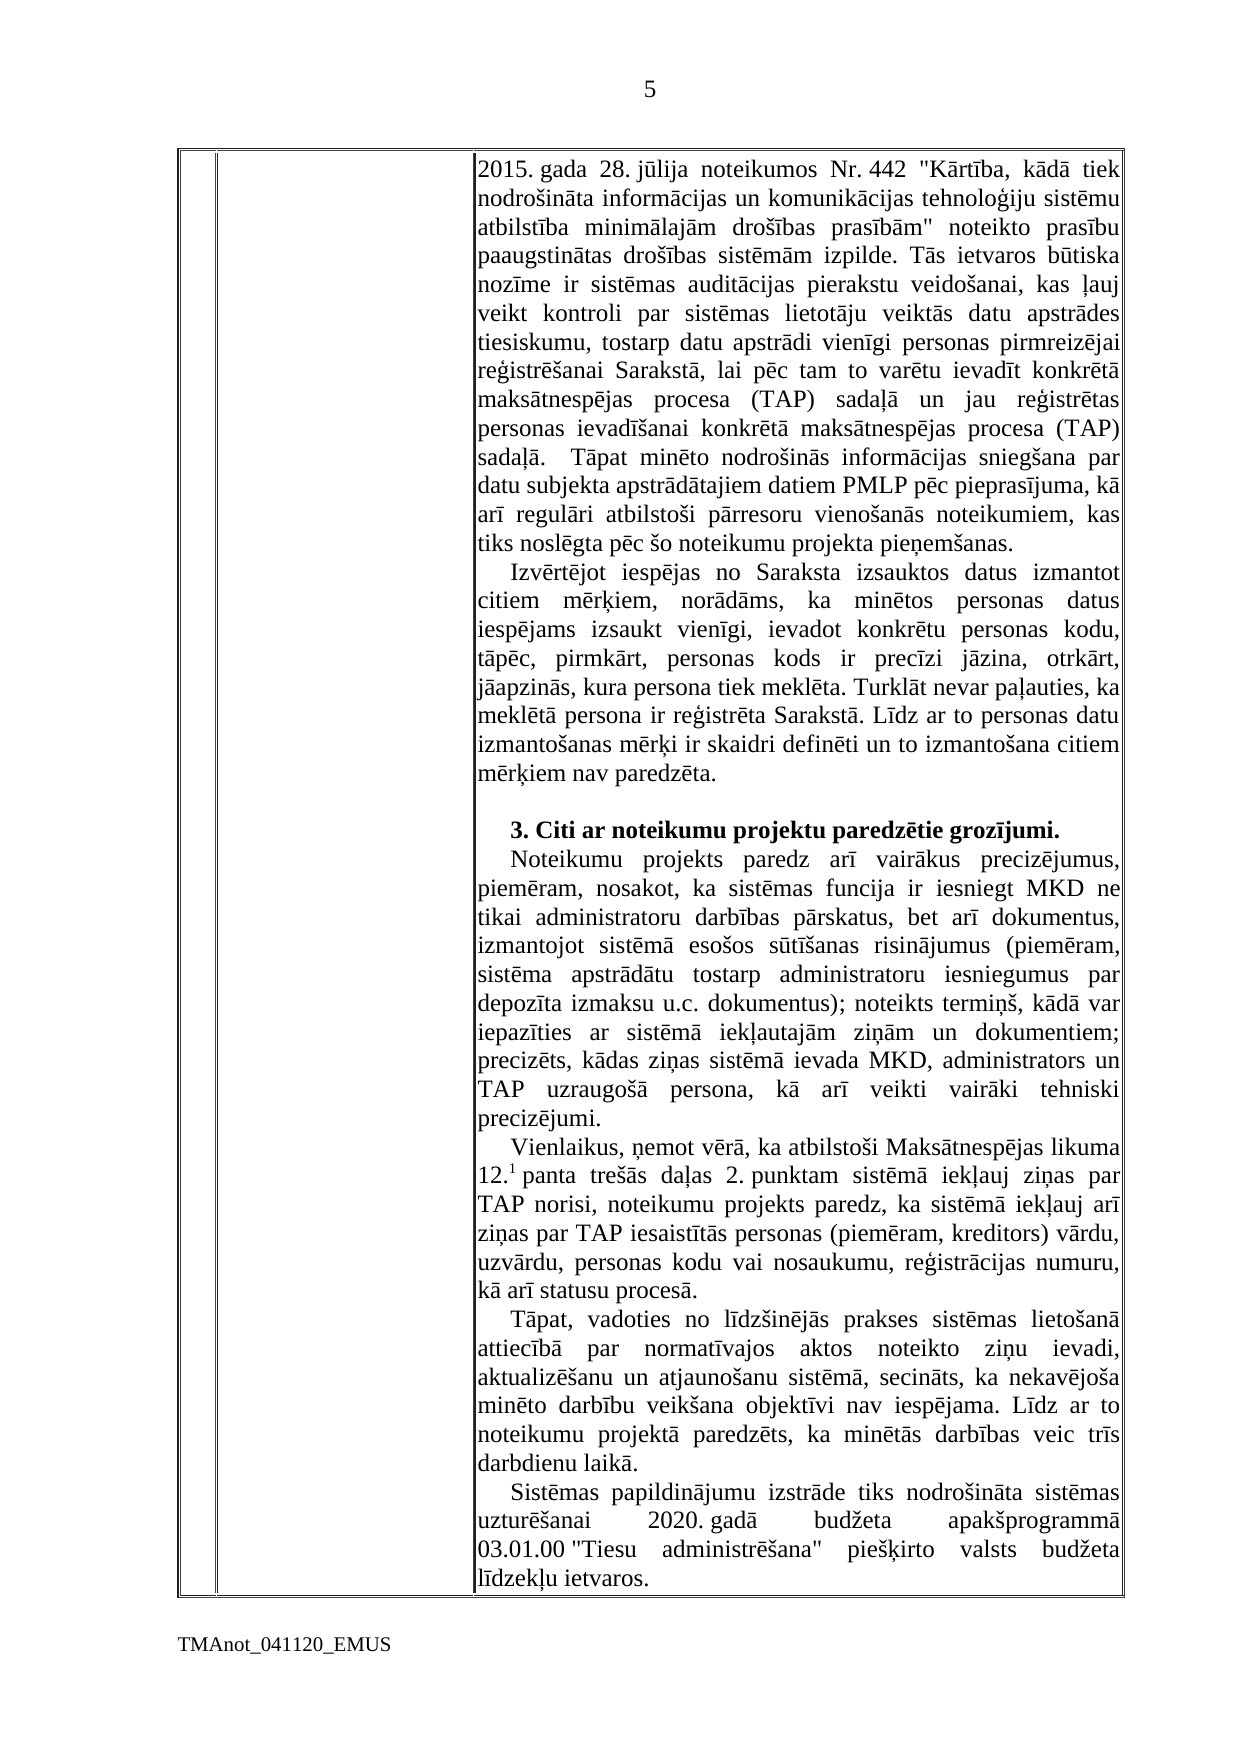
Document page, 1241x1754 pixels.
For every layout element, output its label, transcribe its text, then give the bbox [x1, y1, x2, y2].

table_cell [216, 149, 474, 1595]
table_cell 2. [181, 151, 216, 1595]
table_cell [474, 151, 1122, 1595]
